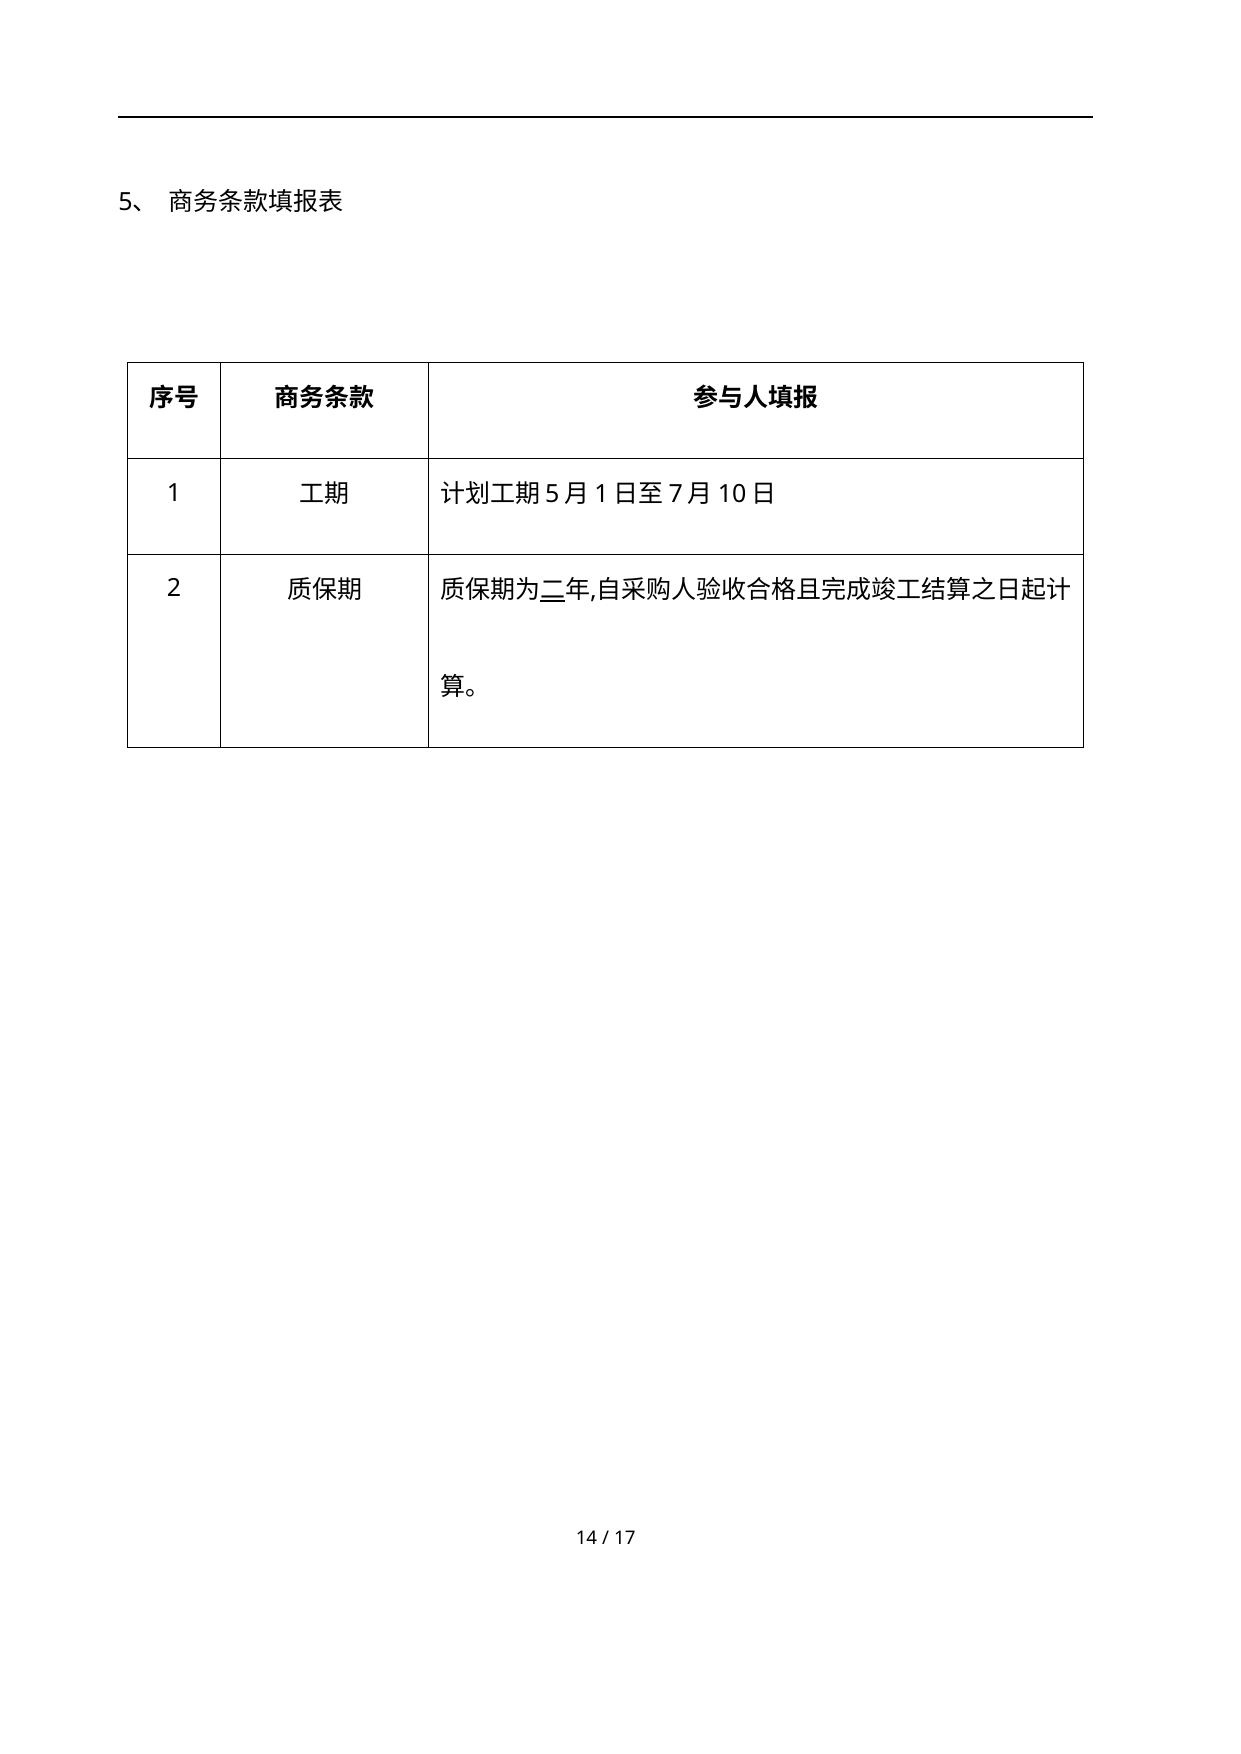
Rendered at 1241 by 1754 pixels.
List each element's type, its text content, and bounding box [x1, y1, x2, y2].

table_cell 计划工期5月1日至7月10日 [429, 459, 1083, 554]
table_header 参与人填报 [429, 363, 1083, 458]
table_header 商务条款 [221, 363, 428, 458]
table_cell 质保期为二年,自采购人验收合格且完成竣工结算之日起计算。 [429, 555, 1083, 747]
table_cell 质保期 [221, 555, 428, 747]
subtitle 5、 商务条款填报表 [118, 167, 1093, 329]
table_cell 1 [128, 459, 220, 554]
table_cell 工期 [221, 459, 428, 554]
table_cell 2 [128, 555, 220, 747]
table_header 序号 [128, 363, 220, 458]
